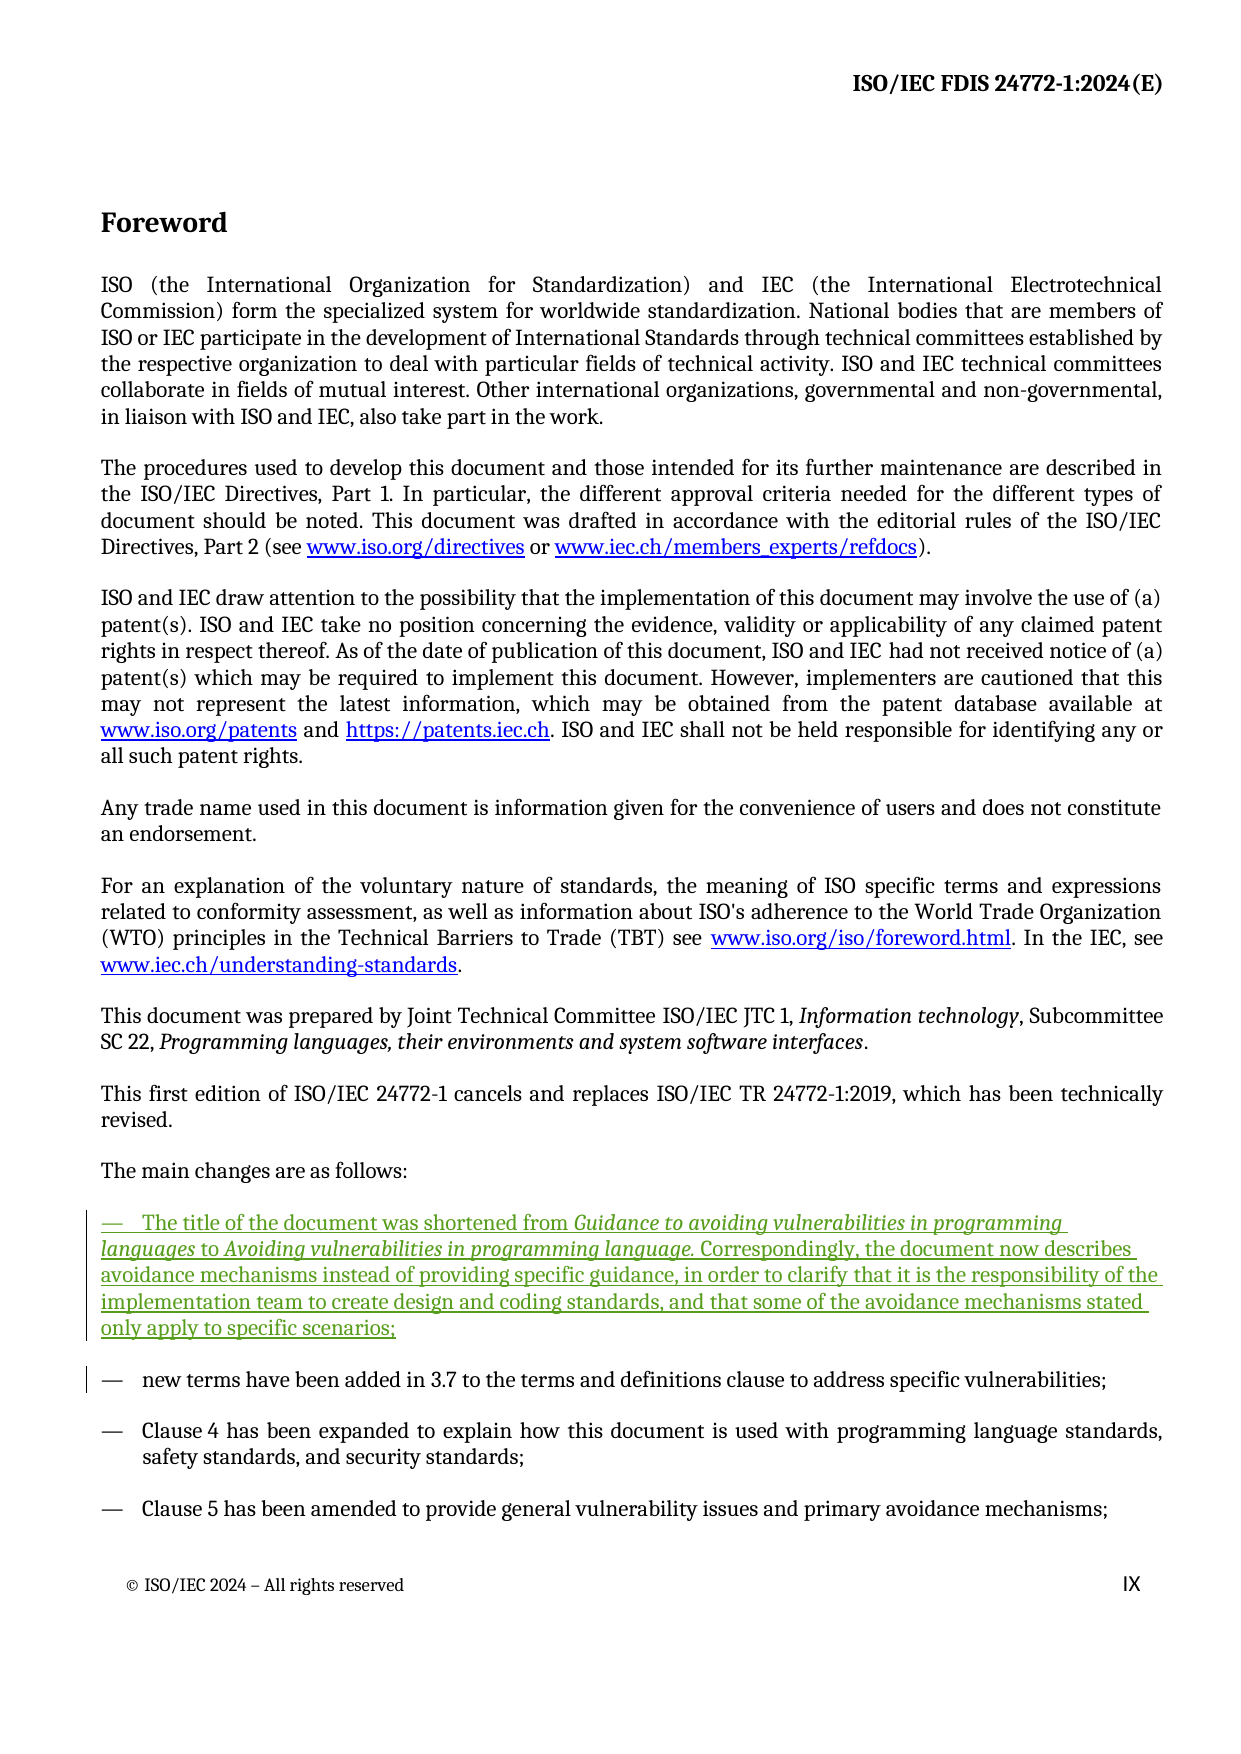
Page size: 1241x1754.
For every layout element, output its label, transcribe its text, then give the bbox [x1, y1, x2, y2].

text This document was prepared by Joint Technical Committee ISO/IEC JTC 1, Information technology, Subcommittee SC 22, Programming languages, their environments and system software interfaces. [101, 1003, 1164, 1056]
text The procedures used to develop this document and those intended for its further maintenance are described in the ISO/IEC Directives, Part 1. In particular, the different approval criteria needed for the different types of document should be noted. This document was drafted in accordance with the editorial rules of the ISO/IEC Directives, Part 2 (see www.iso.org/directives or www.iec.ch/members_experts/refdocs). [101, 455, 1164, 560]
list — new terms have been added in 3.7 to the terms and definitions clause to address specific vulnerabilities; [101, 1366, 1164, 1393]
list — Clause 5 has been amended to provide general vulnerability issues and primary avoidance mechanisms; [101, 1495, 1164, 1522]
text ISO and IEC draw attention to the possibility that the implementation of this document may involve the use of (a) patent(s). ISO and IEC take no position concerning the evidence, validity or applicability of any claimed patent rights in respect thereof. As of the date of publication of this document, ISO and IEC had not received notice of (a) patent(s) which may be required to implement this document. However, implementers are cautioned that this may not represent the latest information, which may be obtained from the patent database available at www.iso.org/patents and https://patents.iec.ch. ISO and IEC shall not be held responsible for identifying any or all such patent rights. [101, 585, 1164, 770]
text ISO (the International Organization for Standardization) and IEC (the International Electrotechnical Commission) form the specialized system for worldwide standardization. National bodies that are members of ISO or IEC participate in the development of International Standards through technical committees established by the respective organization to deal with particular fields of technical activity. ISO and IEC technical committees collaborate in fields of mutual interest. Other international organizations, governmental and non-governmental, in liaison with ISO and IEC, also take part in the work. [101, 272, 1164, 430]
list — Clause 4 has been expanded to explain how this document is used with programming language standards, safety standards, and security standards; [101, 1418, 1164, 1470]
title Foreword [101, 206, 1164, 239]
text For an explanation of the voluntary nature of standards, the meaning of ISO specific terms and expressions related to conformity assessment, as well as information about ISO's adherence to the World Trade Organization (WTO) principles in the Technical Barriers to Trade (TBT) see www.iso.org/iso/foreword.html. In the IEC, see www.iec.ch/understanding-standards. [101, 872, 1164, 978]
text This first edition of ISO/IEC 24772-1 cancels and replaces ISO/IEC TR 24772-1:2019, which has been technically revised. [101, 1081, 1164, 1133]
text The main changes are as follows: [101, 1158, 1164, 1184]
text Any trade name used in this document is information given for the convenience of users and does not constitute an endorsement. [101, 795, 1164, 847]
